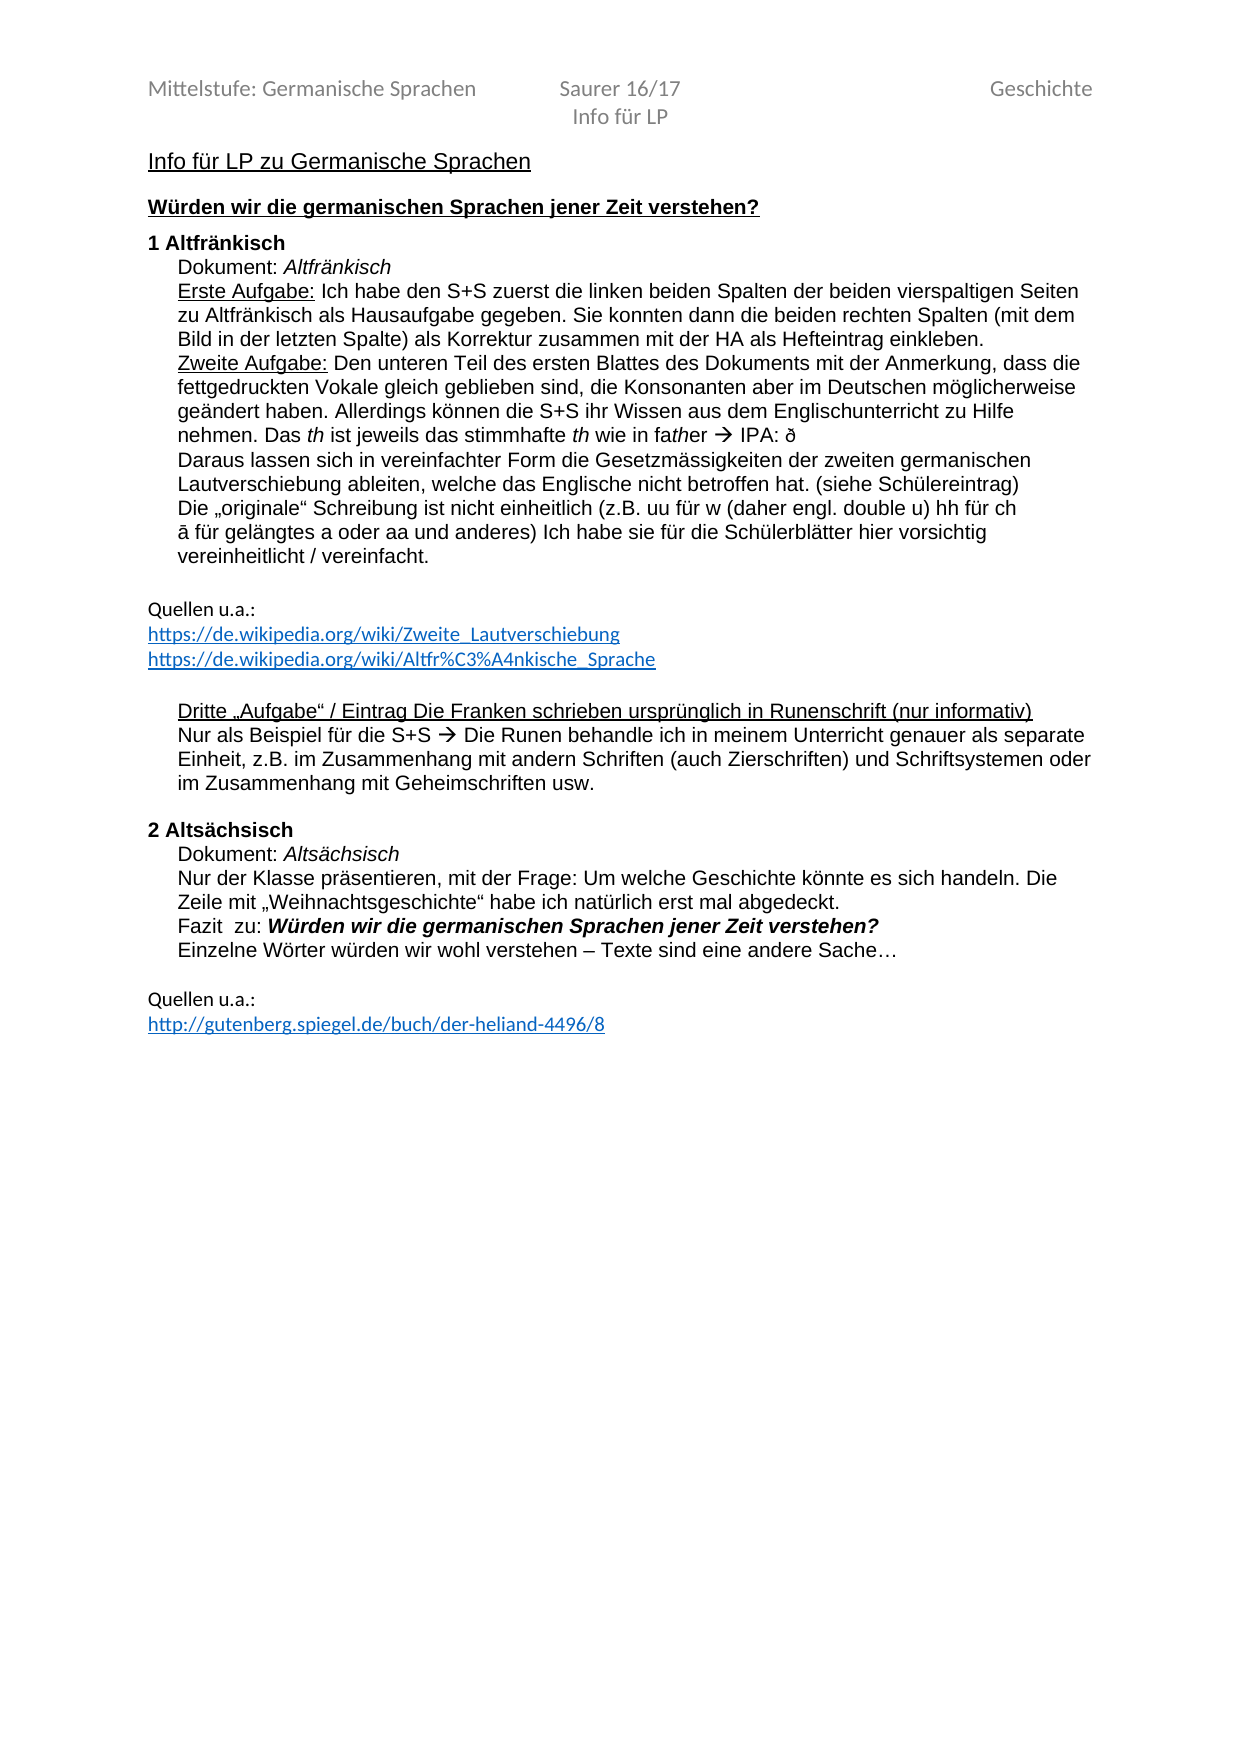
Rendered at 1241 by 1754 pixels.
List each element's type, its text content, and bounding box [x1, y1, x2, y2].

text Info für LP zu Germanische Sprachen [148, 148, 1093, 174]
text 1 Altfränkisch Dokument: Altfränkisch Erste Aufgabe: Ich habe den S+S zuerst die linken beiden Spalten der beiden vierspaltigen Seiten zu Altfränkisch als Hausaufgabe gegeben. Sie konnten dann die beiden rechten Spalten (mit dem Bild in der letzten Spalte) als Korrektur zusammen mit der HA als Hefteintrag einkleben. Zweite Aufgabe: Den unteren Teil des ersten Blattes des Dokuments mit der Anmerkung, dass die fettgedruckten Vokale gleich geblieben sind, die Konsonanten aber im Deutschen möglicherweise geändert haben. Allerdings können die S+S ihr Wissen aus dem Englischunterricht zu Hilfe nehmen. Das th ist jeweils das stimmhafte th wie in father IPA: ð Daraus lassen sich in vereinfachter Form die Gesetzmässigkeiten der zweiten germanischen Lautverschiebung ableiten, welche das Englische nicht betroffen hat. (siehe Schülereintrag) Die „originale“ Schreibung ist nicht einheitlich (z.B. uu für w (daher engl. double u) hh für ch ā für gelängtes a oder aa und anderes) Ich habe sie für die Schülerblätter hier vorsichtig vereinheitlicht / vereinfacht. [148, 231, 1093, 596]
text Würden wir die germanischen Sprachen jener Zeit verstehen? [148, 194, 1093, 218]
text Dritte „Aufgabe“ / Eintrag Die Franken schrieben ursprünglich in Runenschrift (nur informativ) Nur als Beispiel für die S+S Die Runen behandle ich in meinem Unterricht genauer als separate Einheit, z.B. im Zusammenhang mit andern Schriften (auch Zierschriften) und Schriftsystemen oder im Zusammenhang mit Geheimschriften usw. [148, 672, 1093, 794]
text Nur der Klasse präsentieren, mit der Frage: Um welche Geschichte könnte es sich handeln. Die Zeile mit „Weihnachtsgeschichte“ habe ich natürlich erst mal abgedeckt. Fazit zu: Würden wir die germanischen Sprachen jener Zeit verstehen? Einzelne Wörter würden wir wohl verstehen – Texte sind eine andere Sache… [177, 866, 1093, 962]
text Quellen u.a.: [148, 986, 1093, 1011]
text https://de.wikipedia.org/wiki/Zweite_Lautverschiebung [148, 621, 1093, 647]
text 2 Altsächsisch Dokument: Altsächsisch [148, 818, 1093, 866]
text https://de.wikipedia.org/wiki/Altfr%C3%A4nkische_Sprache [148, 647, 1093, 672]
text Quellen u.a.: [148, 596, 1093, 621]
text http://gutenberg.spiegel.de/buch/der-heliand-4496/8 [148, 1011, 1093, 1037]
